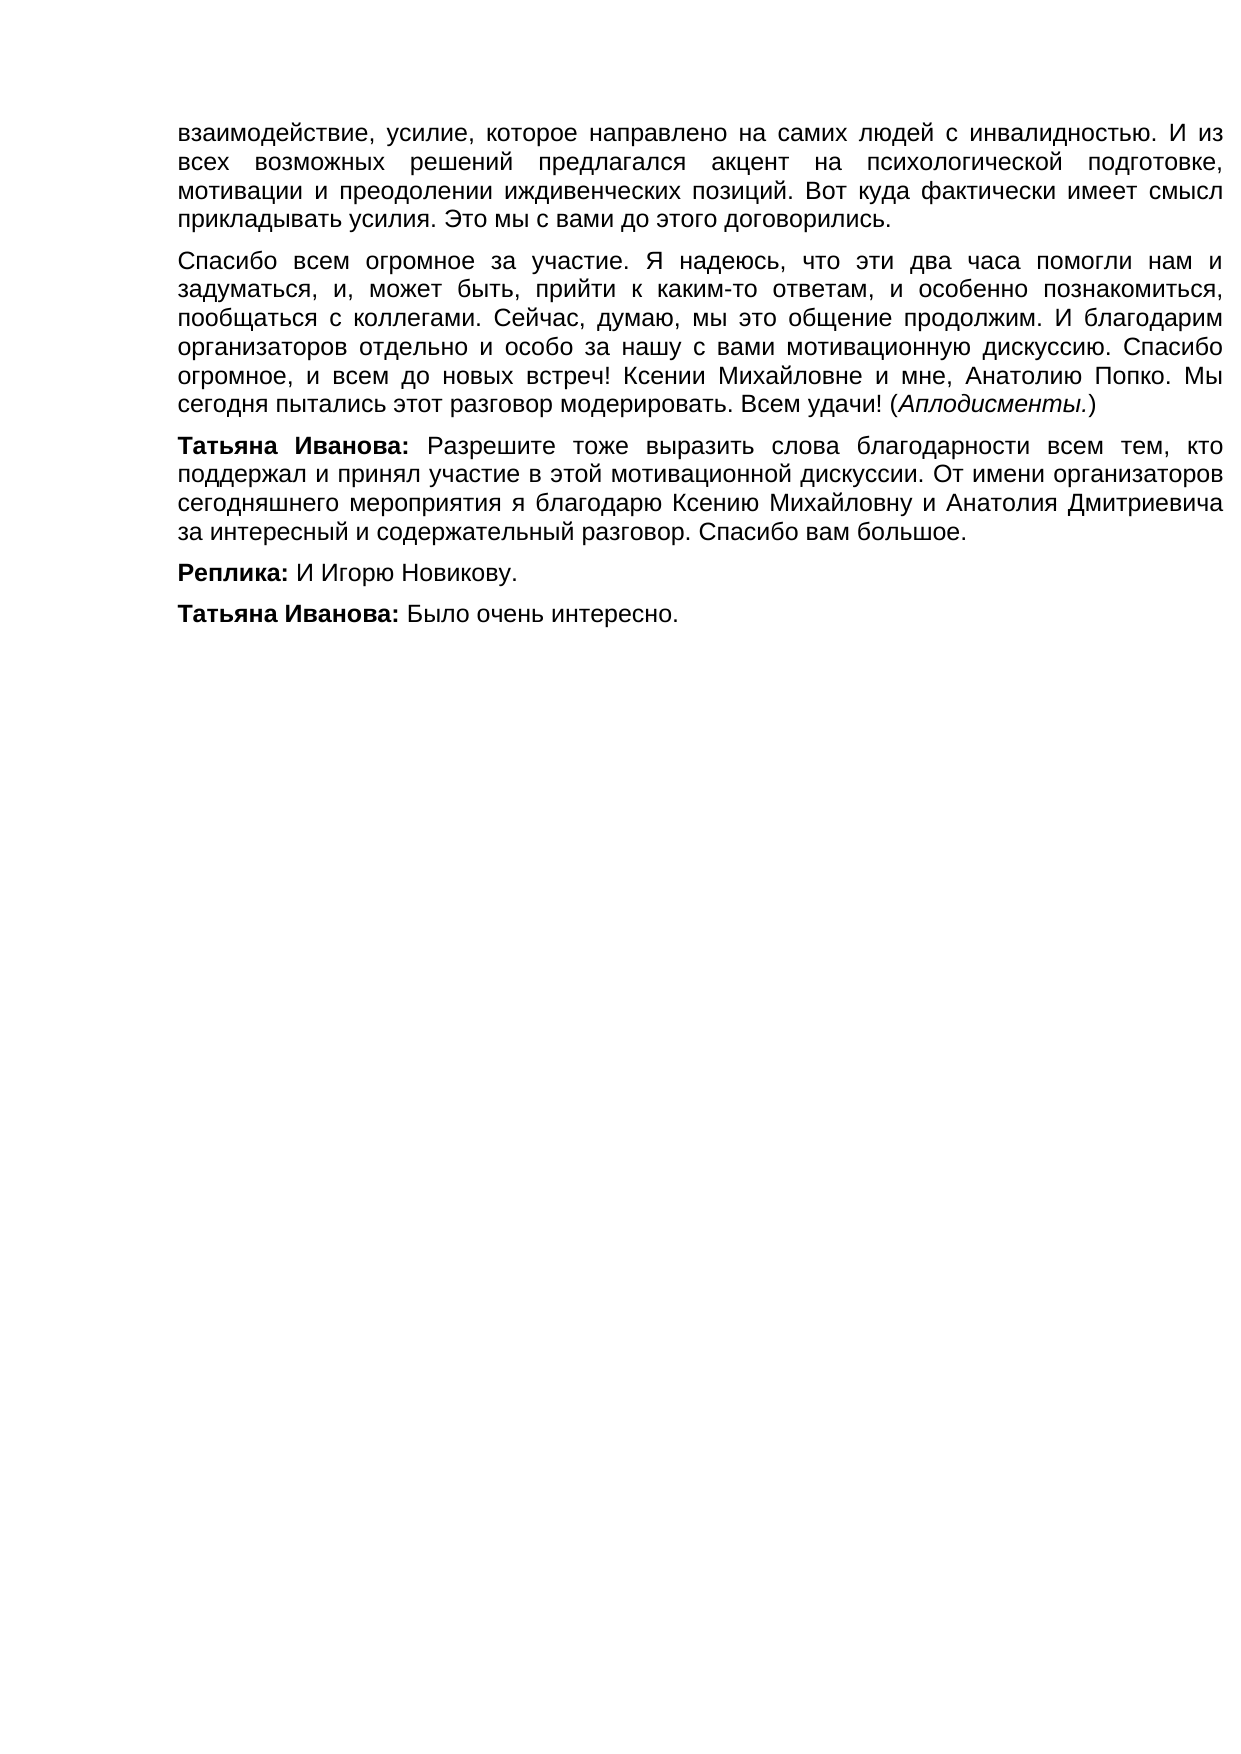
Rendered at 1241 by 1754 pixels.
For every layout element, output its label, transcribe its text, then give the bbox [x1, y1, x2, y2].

text Реплика: И Игорю Новикову. [177, 558, 1224, 587]
text Спасибо всем огромное за участие. Я надеюсь, что эти два часа помогли нам и задуматься, и, может быть, прийти к каким-то ответам, и особенно познакомиться, пообщаться с коллегами. Сейчас, думаю, мы это общение продолжим. И благодарим организаторов отдельно и особо за нашу с вами мотивационную дискуссию. Спасибо огромное, и всем до новых встреч! Ксении Михайловне и мне, Анатолию Попко. Мы сегодня пытались этот разговор модерировать. Всем удачи! (Аплодисменты.) [177, 246, 1224, 418]
text Татьяна Иванова: Разрешите тоже выразить слова благодарности всем тем, кто поддержал и принял участие в этой мотивационной дискуссии. От имени организаторов сегодняшнего мероприятия я благодарю Ксению Михайловну и Анатолия Дмитриевича за интересный и содержательный разговор. Спасибо вам большое. [177, 431, 1224, 546]
text Татьяна Иванова: Было очень интересно. [177, 599, 1224, 628]
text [177, 118, 1224, 233]
